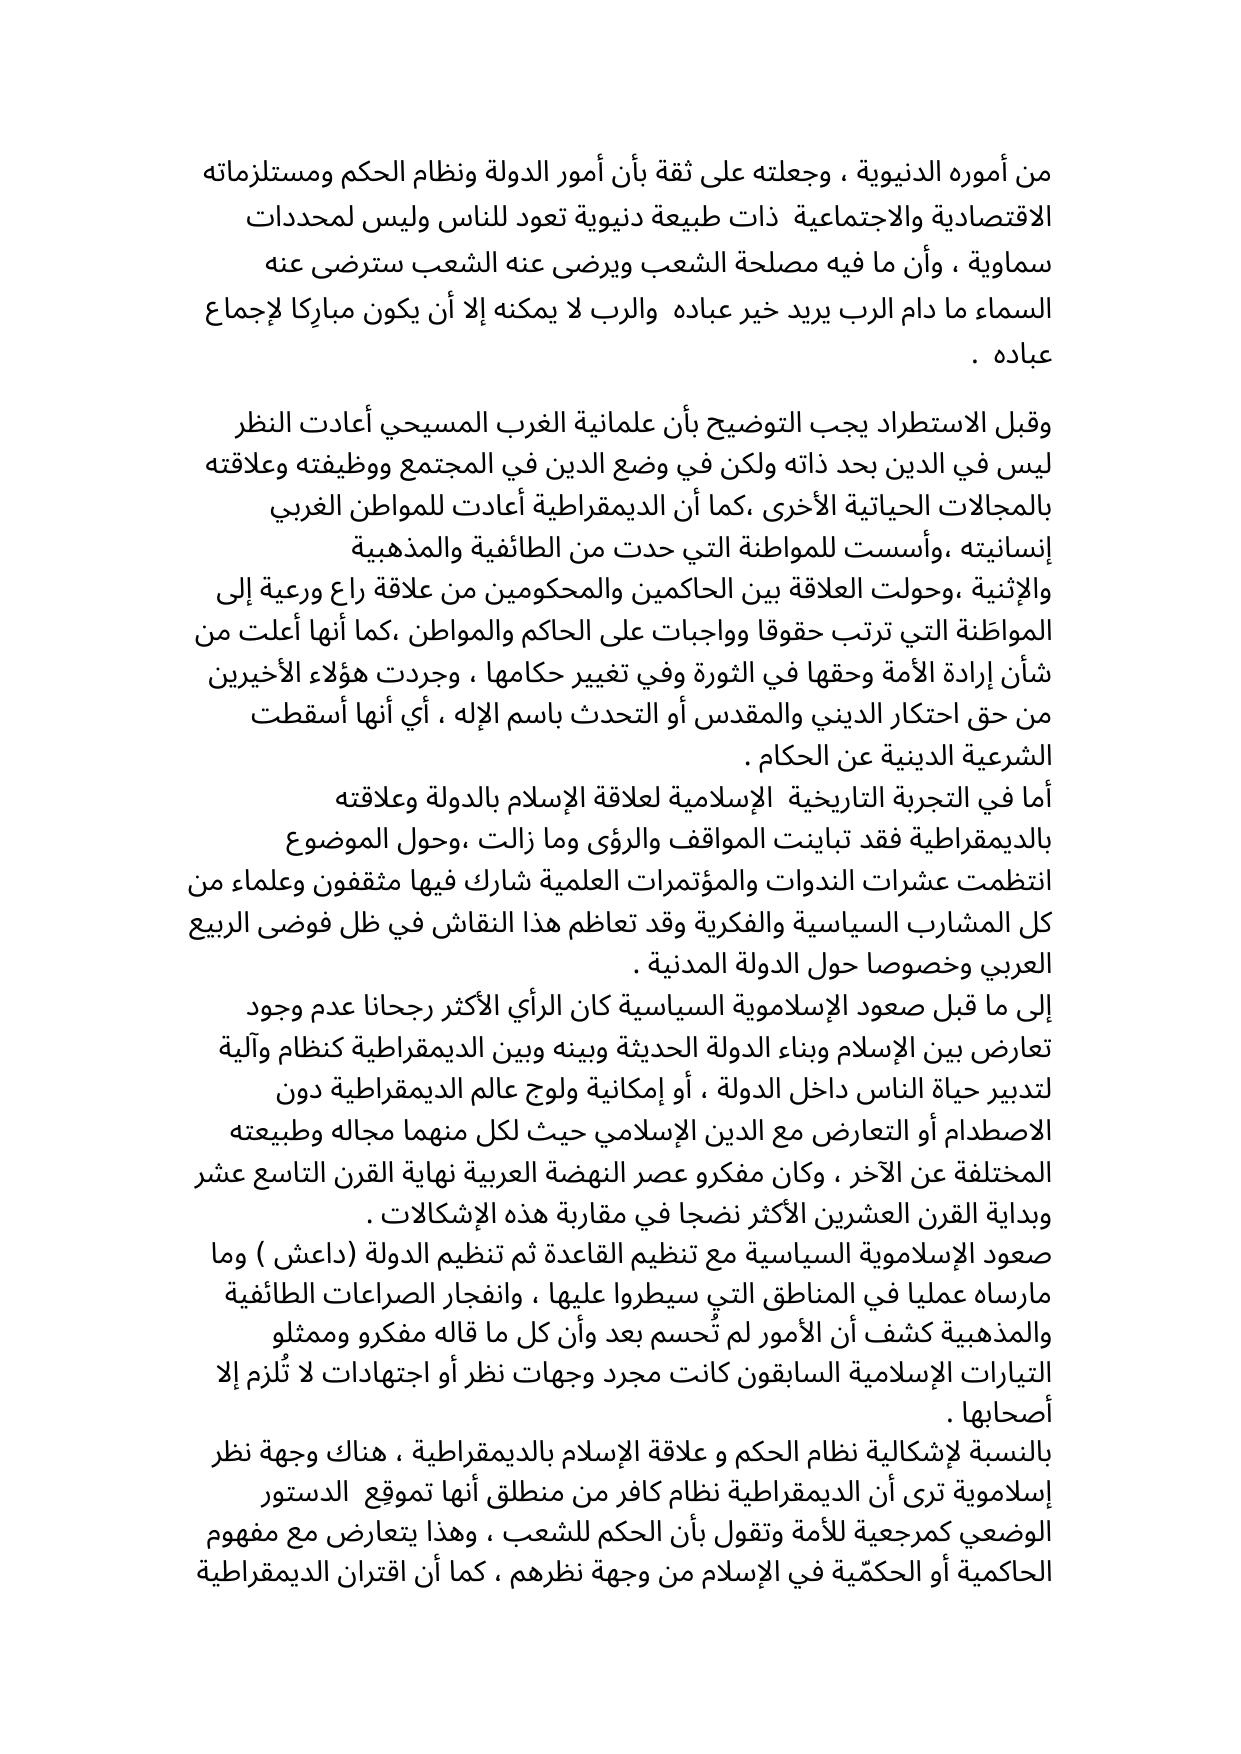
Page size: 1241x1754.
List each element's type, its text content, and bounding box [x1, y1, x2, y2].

text وقبل الاستطراد يجب التوضيح بأن علمانية الغرب المسيحي أعادت النظر ليس في الدين بحد ذاته ولكن في وضع الدين في المجتمع ووظيفته وعلاقته بالمجالات الحياتية الأخرى ،كما أن الديمقراطية أعادت للمواطن الغربي إنسانيته ،وأسست للمواطنة التي حدت من الطائفية والمذهبية والإثنية ،وحولت العلاقة بين الحاكمين والمحكومين من علاقة راع ورعية إلى المواطَنة التي ترتب حقوقا وواجبات على الحاكم والمواطن ،كما أنها أعلت من شأن إرادة الأمة وحقها في الثورة وفي تغيير حكامها ، وجردت هؤلاء الأخيرين من حق احتكار الديني والمقدس أو التحدث باسم الإله ، أي أنها أسقطت الشرعية الدينية عن الحكام . [187, 399, 1053, 774]
text أما في التجربة التاريخية الإسلامية لعلاقة الإسلام بالدولة وعلاقته بالديمقراطية فقد تباينت المواقف والرؤى وما زالت ،وحول الموضوع انتظمت عشرات الندوات والمؤتمرات العلمية شارك فيها مثقفون وعلماء من كل المشارب السياسية والفكرية وقد تعاظم هذا النقاش في ظل فوضى الربيع العربي وخصوصا حول الدولة المدنية . [187, 774, 1053, 982]
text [187, 150, 1053, 372]
text صعود الإسلاموية السياسية مع تنظيم القاعدة ثم تنظيم الدولة (داعش ) وما مارساه عمليا في المناطق التي سيطروا عليها ، وانفجار الصراعات الطائفية والمذهبية كشف أن الأمور لم تُحسم بعد وأن كل ما قاله مفكرو وممثلو التيارات الإسلامية السابقون كانت مجرد وجهات نظر أو اجتهادات لا تُلزم إلا أصحابها . [187, 1232, 1053, 1431]
text إلى ما قبل صعود الإسلاموية السياسية كان الرأي الأكثر رجحانا عدم وجود تعارض بين الإسلام وبناء الدولة الحديثة وبينه وبين الديمقراطية كنظام وآلية لتدبير حياة الناس داخل الدولة ، أو إمكانية ولوج عالم الديمقراطية دون الاصطدام أو التعارض مع الدين الإسلامي حيث لكل منهما مجاله وطبيعته المختلفة عن الآخر ، وكان مفكرو عصر النهضة العربية نهاية القرن التاسع عشر وبداية القرن العشرين الأكثر نضجا في مقاربة هذه الإشكالات . [187, 982, 1053, 1232]
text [187, 1431, 1053, 1589]
